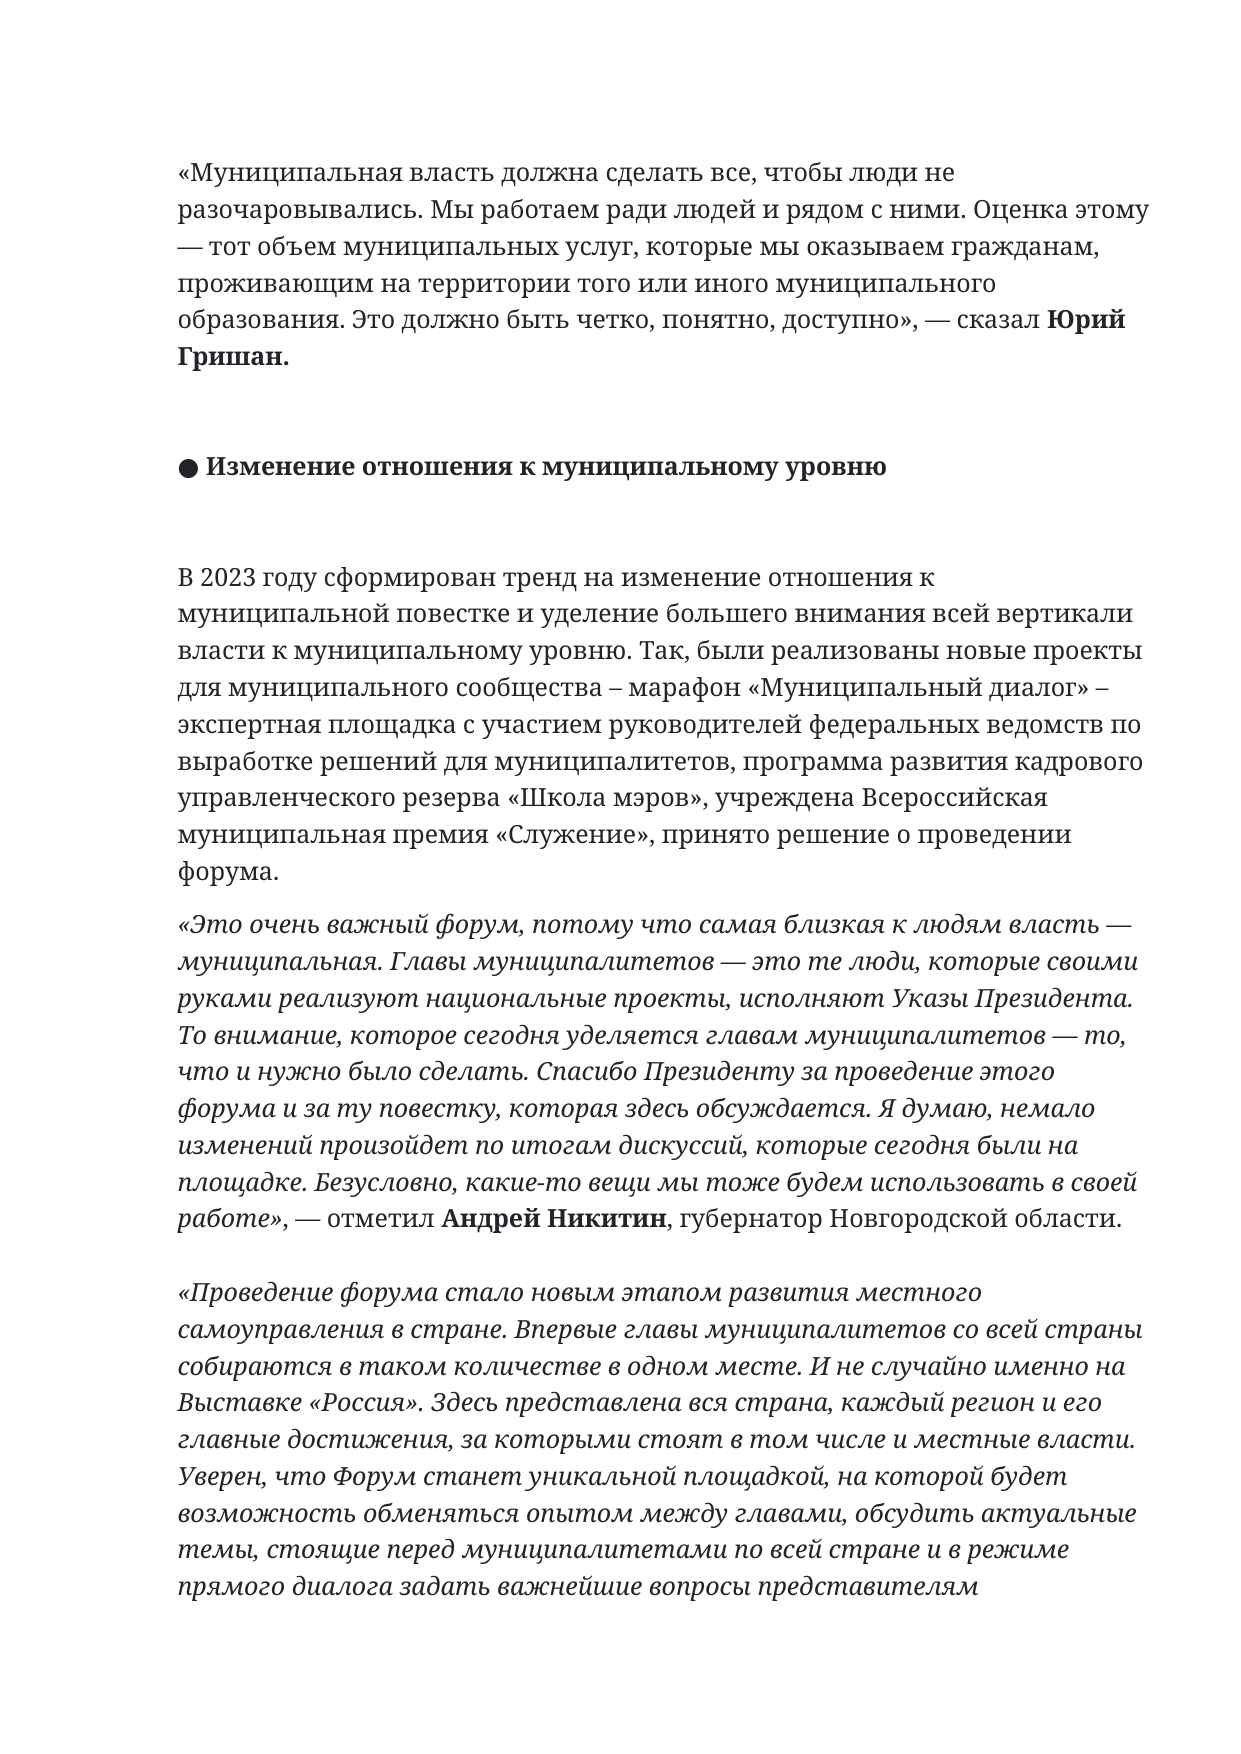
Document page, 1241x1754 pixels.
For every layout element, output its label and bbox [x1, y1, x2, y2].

text [177, 118, 1152, 888]
text [177, 907, 1152, 1603]
